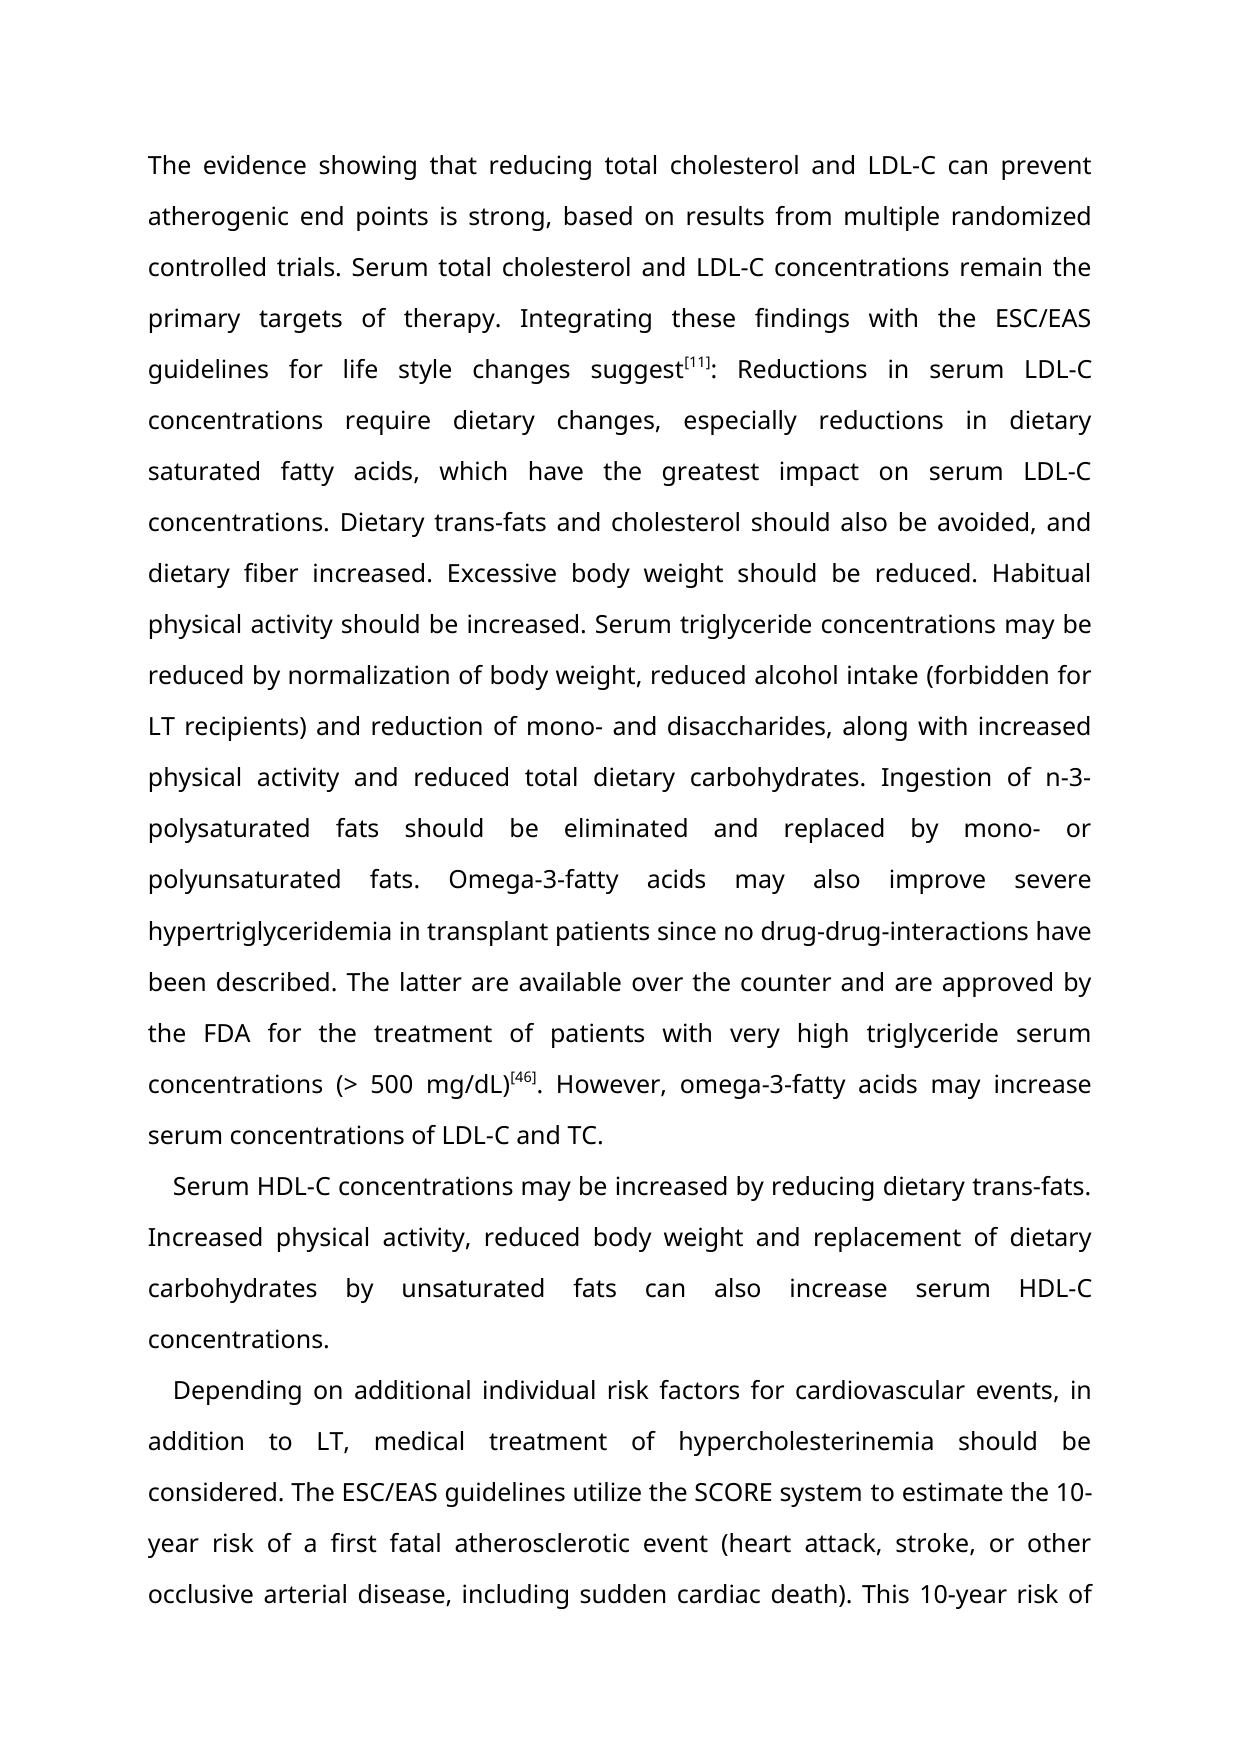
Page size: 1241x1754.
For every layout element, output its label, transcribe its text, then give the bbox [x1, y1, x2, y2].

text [148, 1373, 1093, 1611]
text The evidence showing that reducing total cholesterol and LDL-C can prevent atherogenic end points is strong, based on results from multiple randomized controlled trials. Serum total cholesterol and LDL-C concentrations remain the primary targets of therapy. Integrating these findings with the ESC/EAS guidelines for life style changes suggest[11]: Reductions in serum LDL-C concentrations require dietary changes, especially reductions in dietary saturated fatty acids, which have the greatest impact on serum LDL-C concentrations. Dietary trans-fats and cholesterol should also be avoided, and dietary fiber increased. Excessive body weight should be reduced. Habitual physical activity should be increased. Serum triglyceride concentrations may be reduced by normalization of body weight, reduced alcohol intake (forbidden for LT recipients) and reduction of mono- and disaccharides, along with increased physical activity and reduced total dietary carbohydrates. Ingestion of n-3-polysaturated fats should be eliminated and replaced by mono- or polyunsaturated fats. Omega-3-fatty acids may also improve severe hypertriglyceridemia in transplant patients since no drug-drug-interactions have been described. The latter are available over the counter and are approved by the FDA for the treatment of patients with very high triglyceride serum concentrations (> 500 mg/dL)[46]. However, omega-3-fatty acids may increase serum concentrations of LDL-C and TC. [148, 148, 1093, 1151]
text Serum HDL-C concentrations may be increased by reducing dietary trans-fats. Increased physical activity, reduced body weight and replacement of dietary carbohydrates by unsaturated fats can also increase serum HDL-C concentrations. [148, 1168, 1093, 1356]
